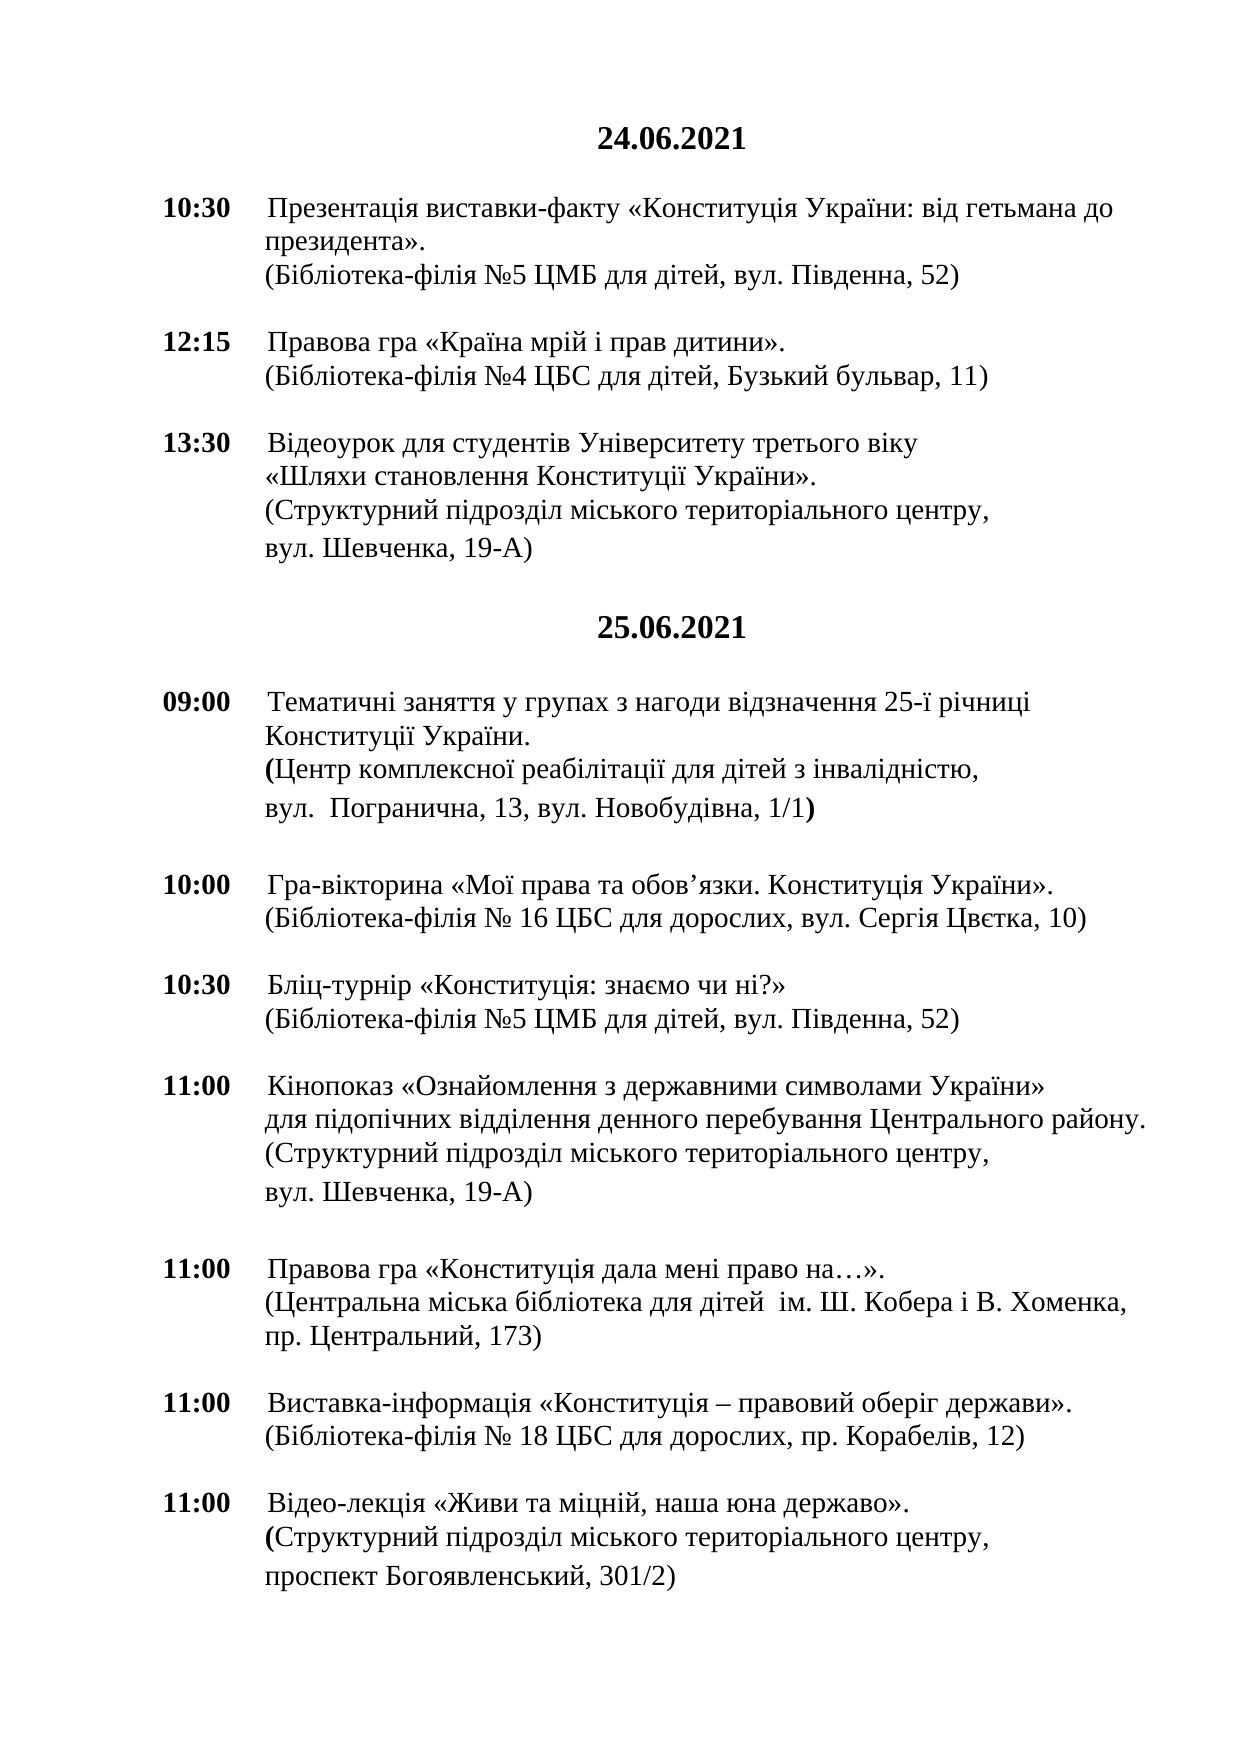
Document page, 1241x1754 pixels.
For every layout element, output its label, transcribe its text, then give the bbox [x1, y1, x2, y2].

text 10:30 Презентація виставки-факту «Конституція України: від гетьмана до [162, 190, 1181, 223]
text 13:30 Відеоурок для студентів Університету третього віку [162, 425, 1181, 458]
text 09:00 Тематичні заняття у групах з нагоди відзначення 25-ї річниці [162, 684, 1181, 718]
text 11:00 Кінопоказ «Ознайомлення з державними символами України» [162, 1068, 1181, 1102]
text 11:00 Відео-лекція «Живи та міцній, наша юна державо». [162, 1486, 1181, 1519]
text 12:15 Правова гра «Країна мрій і прав дитини». [162, 324, 1181, 358]
text для підопічних відділення денного перебування Центрального району. [162, 1102, 1181, 1135]
text 10:00 Гра-вікторина «Мої права та обов’язки. Конституція України». [162, 867, 1181, 900]
text пр. Центральний, 173) [162, 1318, 1181, 1351]
text вул. Погранична, 13, вул. Новобудівна, 1/1) [162, 790, 1181, 823]
text проспект Богоявленський, 301/2) [162, 1558, 1181, 1591]
text (Бібліотека-філія №5 ЦМБ для дітей, вул. Південна, 52) [162, 257, 1181, 291]
text вул. Шевченка, 19-А) [162, 530, 1181, 564]
text 10:30 Бліц-турнір «Конституція: знаємо чи ні?» [162, 967, 1181, 1001]
text (Центр комплексної реабілітації для дітей з інвалідністю, [162, 751, 1181, 785]
text (Структурний підрозділ міського територіального центру, [162, 492, 1181, 525]
text «Шляхи становлення Конституції України». [162, 458, 1181, 492]
text (Бібліотека-філія № 16 ЦБС для дорослих, вул. Сергія Цвєтка, 10) [162, 900, 1181, 934]
text президента». [162, 223, 1181, 257]
text (Бібліотека-філія № 18 ЦБС для дорослих, пр. Корабелів, 12) [162, 1418, 1181, 1452]
text вул. Шевченка, 19-А) [162, 1174, 1181, 1207]
text 11:00 Правова гра «Конституція дала мені право на…». [162, 1251, 1181, 1284]
text (Структурний підрозділ міського територіального центру, [162, 1135, 1181, 1169]
text 24.06.2021 [162, 118, 1181, 156]
text (Центральна міська бібліотека для дітей ім. Ш. Кобера і В. Хоменка, [162, 1284, 1181, 1318]
text (Бібліотека-філія №4 ЦБС для дітей, Бузький бульвар, 11) [162, 358, 1181, 391]
text 11:00 Виставка-інформація «Конституція ‒ правовий оберіг держави». [162, 1385, 1181, 1418]
text (Структурний підрозділ міського територіального центру, [162, 1519, 1181, 1553]
text 25.06.2021 [162, 607, 1181, 646]
text Конституції України. [162, 718, 1181, 751]
text (Бібліотека-філія №5 ЦМБ для дітей, вул. Південна, 52) [162, 1001, 1181, 1034]
